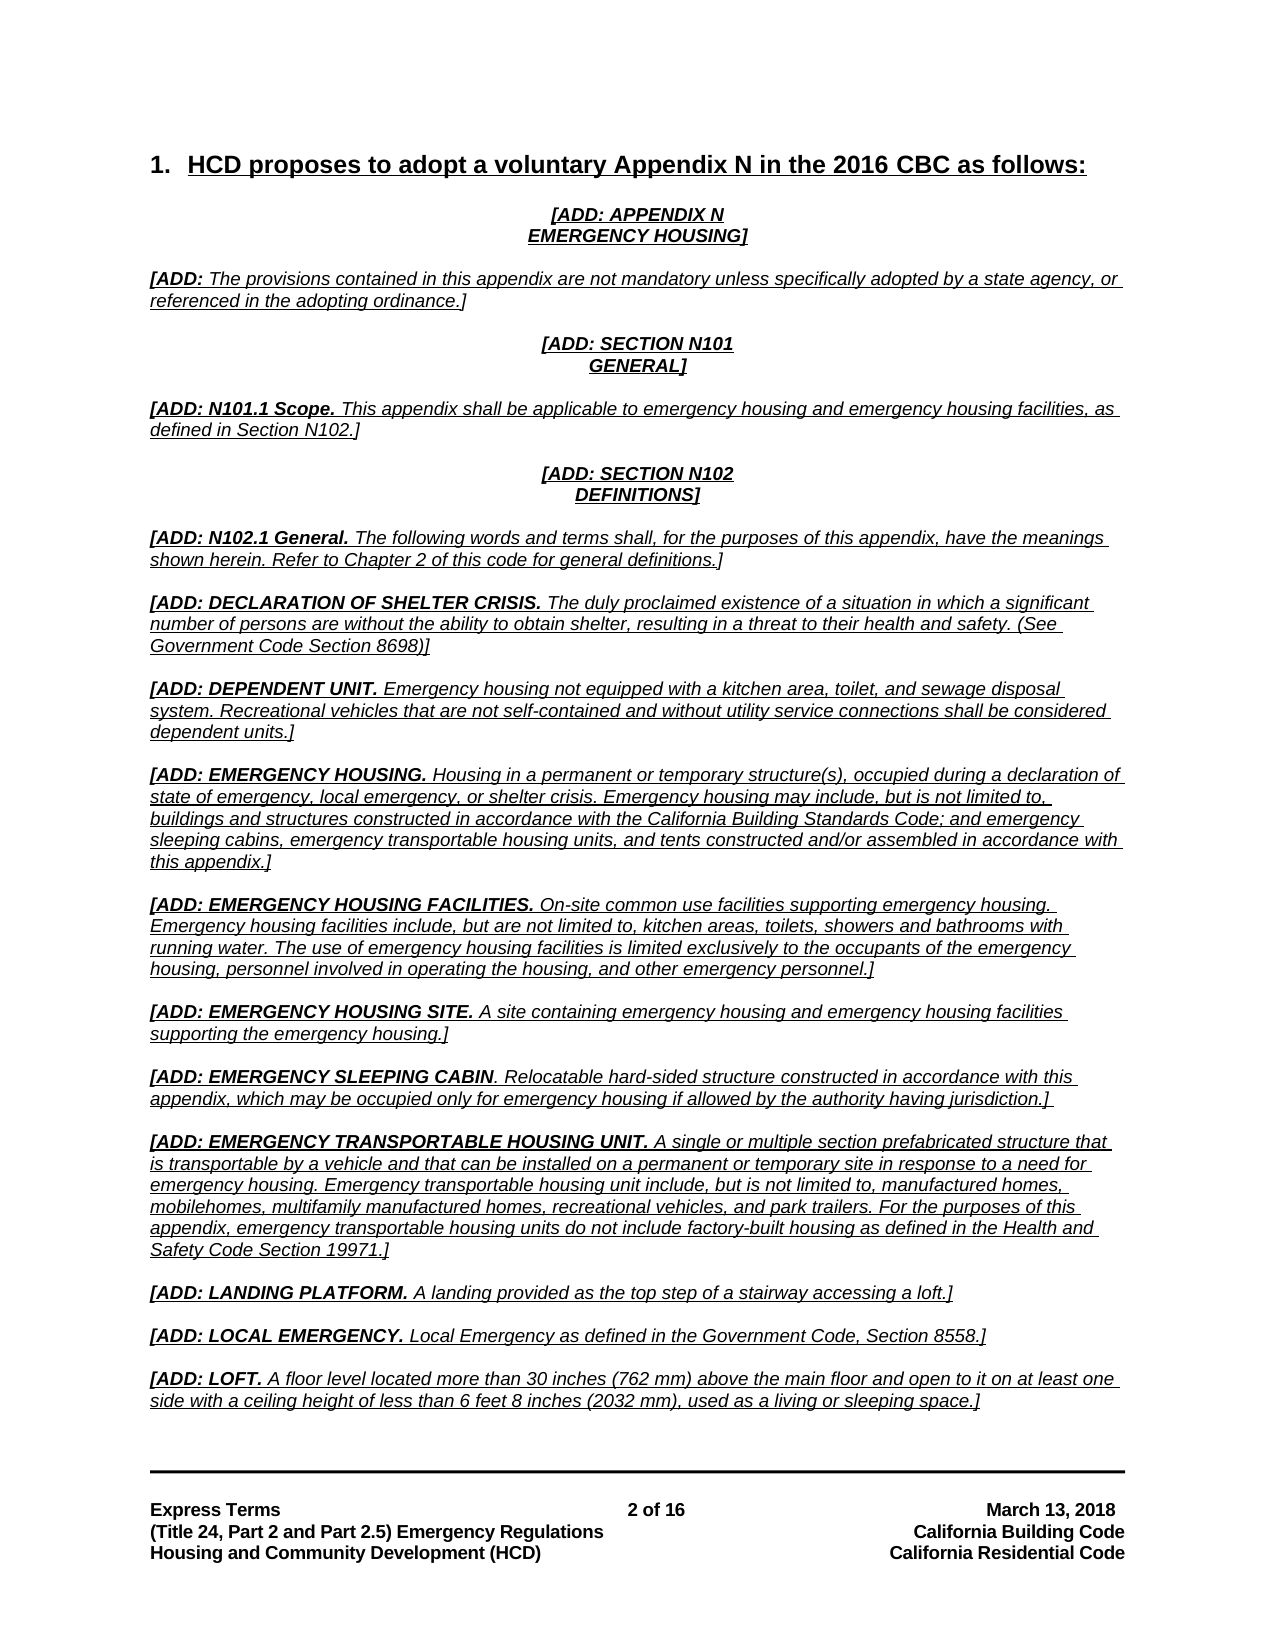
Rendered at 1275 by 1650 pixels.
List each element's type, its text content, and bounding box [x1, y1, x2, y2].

text [ADD: DECLARATION OF SHELTER CRISIS. The duly proclaimed existence of a situation in which a significant number of persons are without the ability to obtain shelter, resulting in a threat to their health and safety. (See Government Code Section 8698)] [150, 592, 1125, 656]
text [ADD: APPENDIX N [150, 203, 1125, 225]
text EMERGENCY HOUSING] [150, 225, 1125, 247]
text [ADD: LANDING PLATFORM. A landing provided as the top step of a stairway accessing a loft.] [150, 1282, 1125, 1303]
text [ADD: N101.1 Scope. This appendix shall be applicable to emergency housing and emergency housing facilities, as defined in Section N102.] [150, 398, 1125, 441]
text [ADD: LOFT. A floor level located more than 30 inches (762 mm) above the main floor and open to it on at least one side with a ceiling height of less than 6 feet 8 inches (2032 mm), used as a living or sleeping space.] [150, 1368, 1125, 1411]
text [ADD: N102.1 General. The following words and terms shall, for the purposes of this appendix, have the meanings shown herein. Refer to Chapter 2 of this code for general definitions.] [150, 527, 1125, 570]
text [ADD: EMERGENCY HOUSING SITE. A site containing emergency housing and emergency housing facilities supporting the emergency housing.] [150, 1001, 1125, 1044]
text [ADD: EMERGENCY HOUSING FACILITIES. On-site common use facilities supporting emergency housing. Emergency housing facilities include, but are not limited to, kitchen areas, toilets, showers and bathrooms with running water. The use of emergency housing facilities is limited exclusively to the occupants of the emergency housing, personnel involved in operating the housing, and other emergency personnel.] [150, 893, 1125, 980]
text [ADD: EMERGENCY HOUSING. Housing in a permanent or temporary structure(s), occupied during a declaration of state of emergency, local emergency, or shelter crisis. Emergency housing may include, but is not limited to, buildings and structures constructed in accordance with the California Building Standards Code; and emergency sleeping cabins, emergency transportable housing units, and tents constructed and/or assembled in accordance with this appendix.] [150, 784, 1125, 872]
text [ADD: The provisions contained in this appendix are not mandatory unless specifically adopted by a state agency, or referenced in the adopting ordinance.] [150, 268, 1125, 311]
list HCD proposes to adopt a voluntary Appendix N in the 2016 CBC as follows: [150, 150, 1125, 179]
text DEFINITIONS] [150, 484, 1125, 505]
text [ADD: SECTION N102 [150, 462, 1125, 484]
text [ADD: EMERGENCY TRANSPORTABLE HOUSING UNIT. A single or multiple section prefabricated structure that is transportable by a vehicle and that can be installed on a permanent or temporary site in response to a need for emergency housing. Emergency transportable housing unit include, but is not limited to, manufactured homes, mobilehomes, multifamily manufactured homes, recreational vehicles, and park trailers. For the purposes of this appendix, emergency transportable housing units do not include factory-built housing as defined in the Health and Safety Code Section 19971.] [150, 1131, 1125, 1260]
text [ADD: SECTION N101 [150, 333, 1125, 354]
text [ADD: DEPENDENT UNIT. Emergency housing not equipped with a kitchen area, toilet, and sewage disposal system. Recreational vehicles that are not self-contained and without utility service connections shall be considered dependent units.] [150, 678, 1125, 743]
text [ADD: EMERGENCY SLEEPING CABIN. Relocatable hard-sided structure constructed in accordance with this appendix, which may be occupied only for emergency housing if allowed by the authority having jurisdiction.] [150, 1066, 1125, 1109]
text [ADD: LOCAL EMERGENCY. Local Emergency as defined in the Government Code, Section 8558.] [150, 1325, 1125, 1346]
text GENERAL] [150, 354, 1125, 376]
